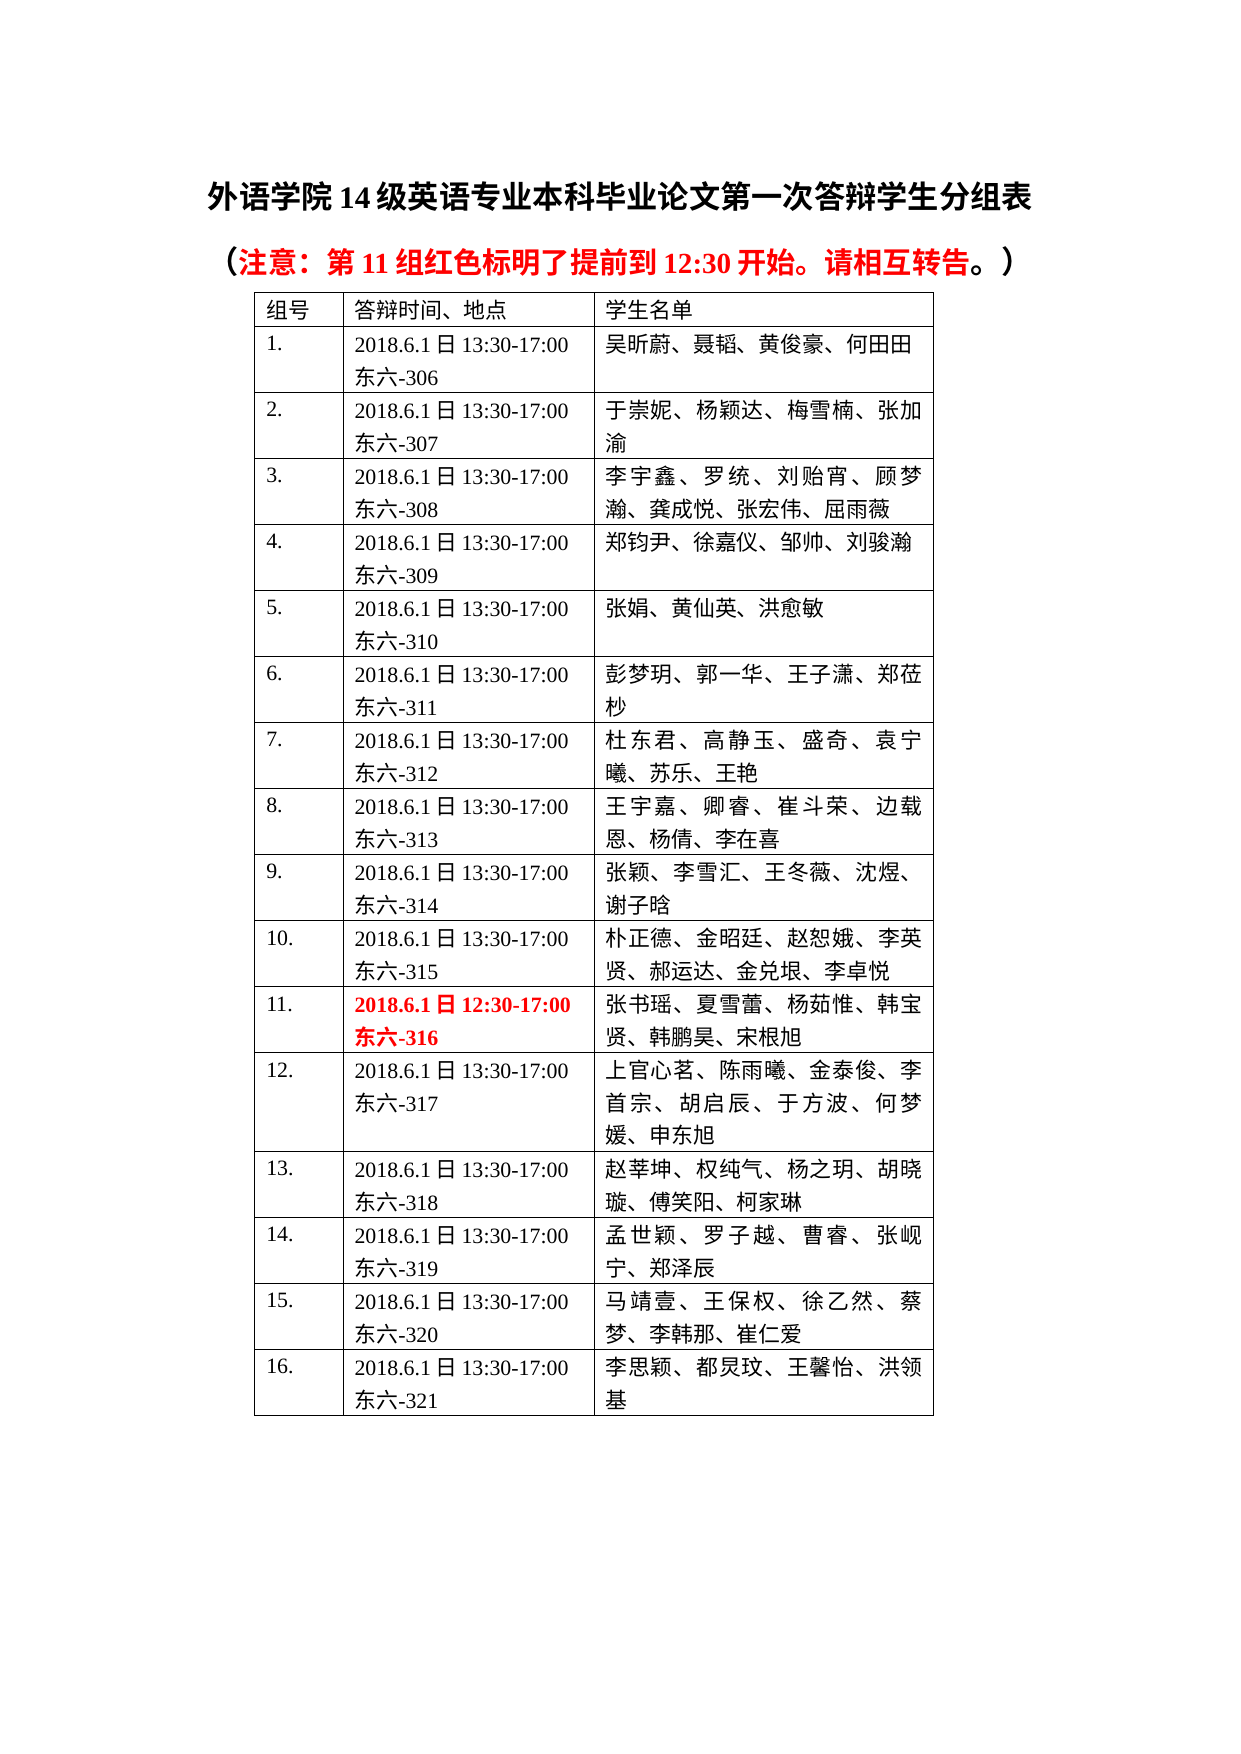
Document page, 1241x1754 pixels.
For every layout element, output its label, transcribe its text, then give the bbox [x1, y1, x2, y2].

table_cell 孟世颖、罗子越、曹睿、张岘宁、郑泽辰 [595, 1218, 933, 1283]
table_cell 2018.6.1日13:30-17:00 东六-312 [344, 723, 594, 788]
table_cell 吴昕蔚、聂韬、黄俊豪、何田田 [595, 327, 933, 392]
table_cell [255, 921, 343, 986]
table_cell 王宇嘉、卿睿、崔斗荣、边载恩、杨倩、李在喜 [595, 789, 933, 854]
table_cell [255, 723, 343, 788]
table_cell 2018.6.1日13:30-17:00 东六-308 [344, 459, 594, 524]
table_cell [255, 1284, 343, 1349]
table_cell 郑钧尹、徐嘉仪、邹帅、刘骏瀚 [595, 525, 933, 590]
table_cell 杜东君、高静玉、盛奇、袁宁曦、苏乐、王艳 [595, 723, 933, 788]
table_cell 张书瑶、夏雪蕾、杨茹惟、韩宝贤、韩鹏昊、宋根旭 [595, 987, 933, 1052]
table_cell 马靖壹、王保权、徐乙然、蔡梦、李韩那、崔仁爱 [595, 1284, 933, 1349]
table_cell 2018.6.1日13:30-17:00 东六-314 [344, 855, 594, 920]
table_cell 彭梦玥、郭一华、王子潇、郑莅杪 [595, 657, 933, 722]
table_cell 2018.6.1日13:30-17:00 东六-306 [344, 327, 594, 392]
table_cell 2018.6.1日13:30-17:00 东六-311 [344, 657, 594, 722]
table_cell 张颖、李雪汇、王冬薇、沈煜、谢子晗 [595, 855, 933, 920]
table_cell [255, 591, 343, 656]
table_cell 赵莘坤、权纯气、杨之玥、胡晓璇、傅笑阳、柯家琳 [595, 1152, 933, 1217]
table_header 组号 [255, 293, 343, 326]
table_cell [255, 1152, 343, 1217]
table_cell 2018.6.1日12:30-17:00 东六-316 [344, 987, 594, 1052]
table_cell 2018.6.1日13:30-17:00 东六-307 [344, 393, 594, 458]
table_cell [255, 1053, 343, 1151]
table_cell [255, 1350, 343, 1415]
table_cell 李思颖、都炅玟、王馨怡、洪领基 [595, 1350, 933, 1415]
table_cell 张娟、黄仙英、洪愈敏 [595, 591, 933, 656]
text （注意：第11组红色标明了提前到12:30开始。请相互转告。） [187, 227, 1053, 292]
table_cell [255, 987, 343, 1052]
table_cell 2018.6.1日13:30-17:00 东六-313 [344, 789, 594, 854]
table_cell 2018.6.1日13:30-17:00 东六-310 [344, 591, 594, 656]
table_cell 李宇鑫、罗统、刘贻宵、顾梦瀚、龚成悦、张宏伟、屈雨薇 [595, 459, 933, 524]
table_cell [255, 789, 343, 854]
text 外语学院14级英语专业本科毕业论文第一次答辩学生分组表 [187, 162, 1053, 227]
table_cell 2018.6.1日13:30-17:00 东六-320 [344, 1284, 594, 1349]
table_cell 2018.6.1日13:30-17:00 东六-317 [344, 1053, 594, 1151]
table_header 学生名单 [595, 293, 933, 326]
table_cell 朴正德、金昭廷、赵恕娥、李英贤、郝运达、金兑垠、李卓悦 [595, 921, 933, 986]
table_cell 2018.6.1日13:30-17:00 东六-321 [344, 1350, 594, 1415]
table_cell 上官心茗、陈雨曦、金泰俊、李首宗、胡启辰、于方波、何梦媛、申东旭 [595, 1053, 933, 1151]
table_cell [255, 657, 343, 722]
table_cell [255, 327, 343, 392]
table_cell 2018.6.1日13:30-17:00 东六-318 [344, 1152, 594, 1217]
table_cell 2018.6.1日13:30-17:00 东六-315 [344, 921, 594, 986]
table_cell [255, 1218, 343, 1283]
table_cell [255, 393, 343, 458]
table_cell 于崇妮、杨颖达、梅雪楠、张加渝 [595, 393, 933, 458]
table_cell 2018.6.1日13:30-17:00 东六-309 [344, 525, 594, 590]
table_cell [255, 459, 343, 524]
table_cell [255, 525, 343, 590]
table_cell [255, 855, 343, 920]
table_cell 2018.6.1日13:30-17:00 东六-319 [344, 1218, 594, 1283]
table_header 答辩时间、地点 [344, 293, 594, 326]
